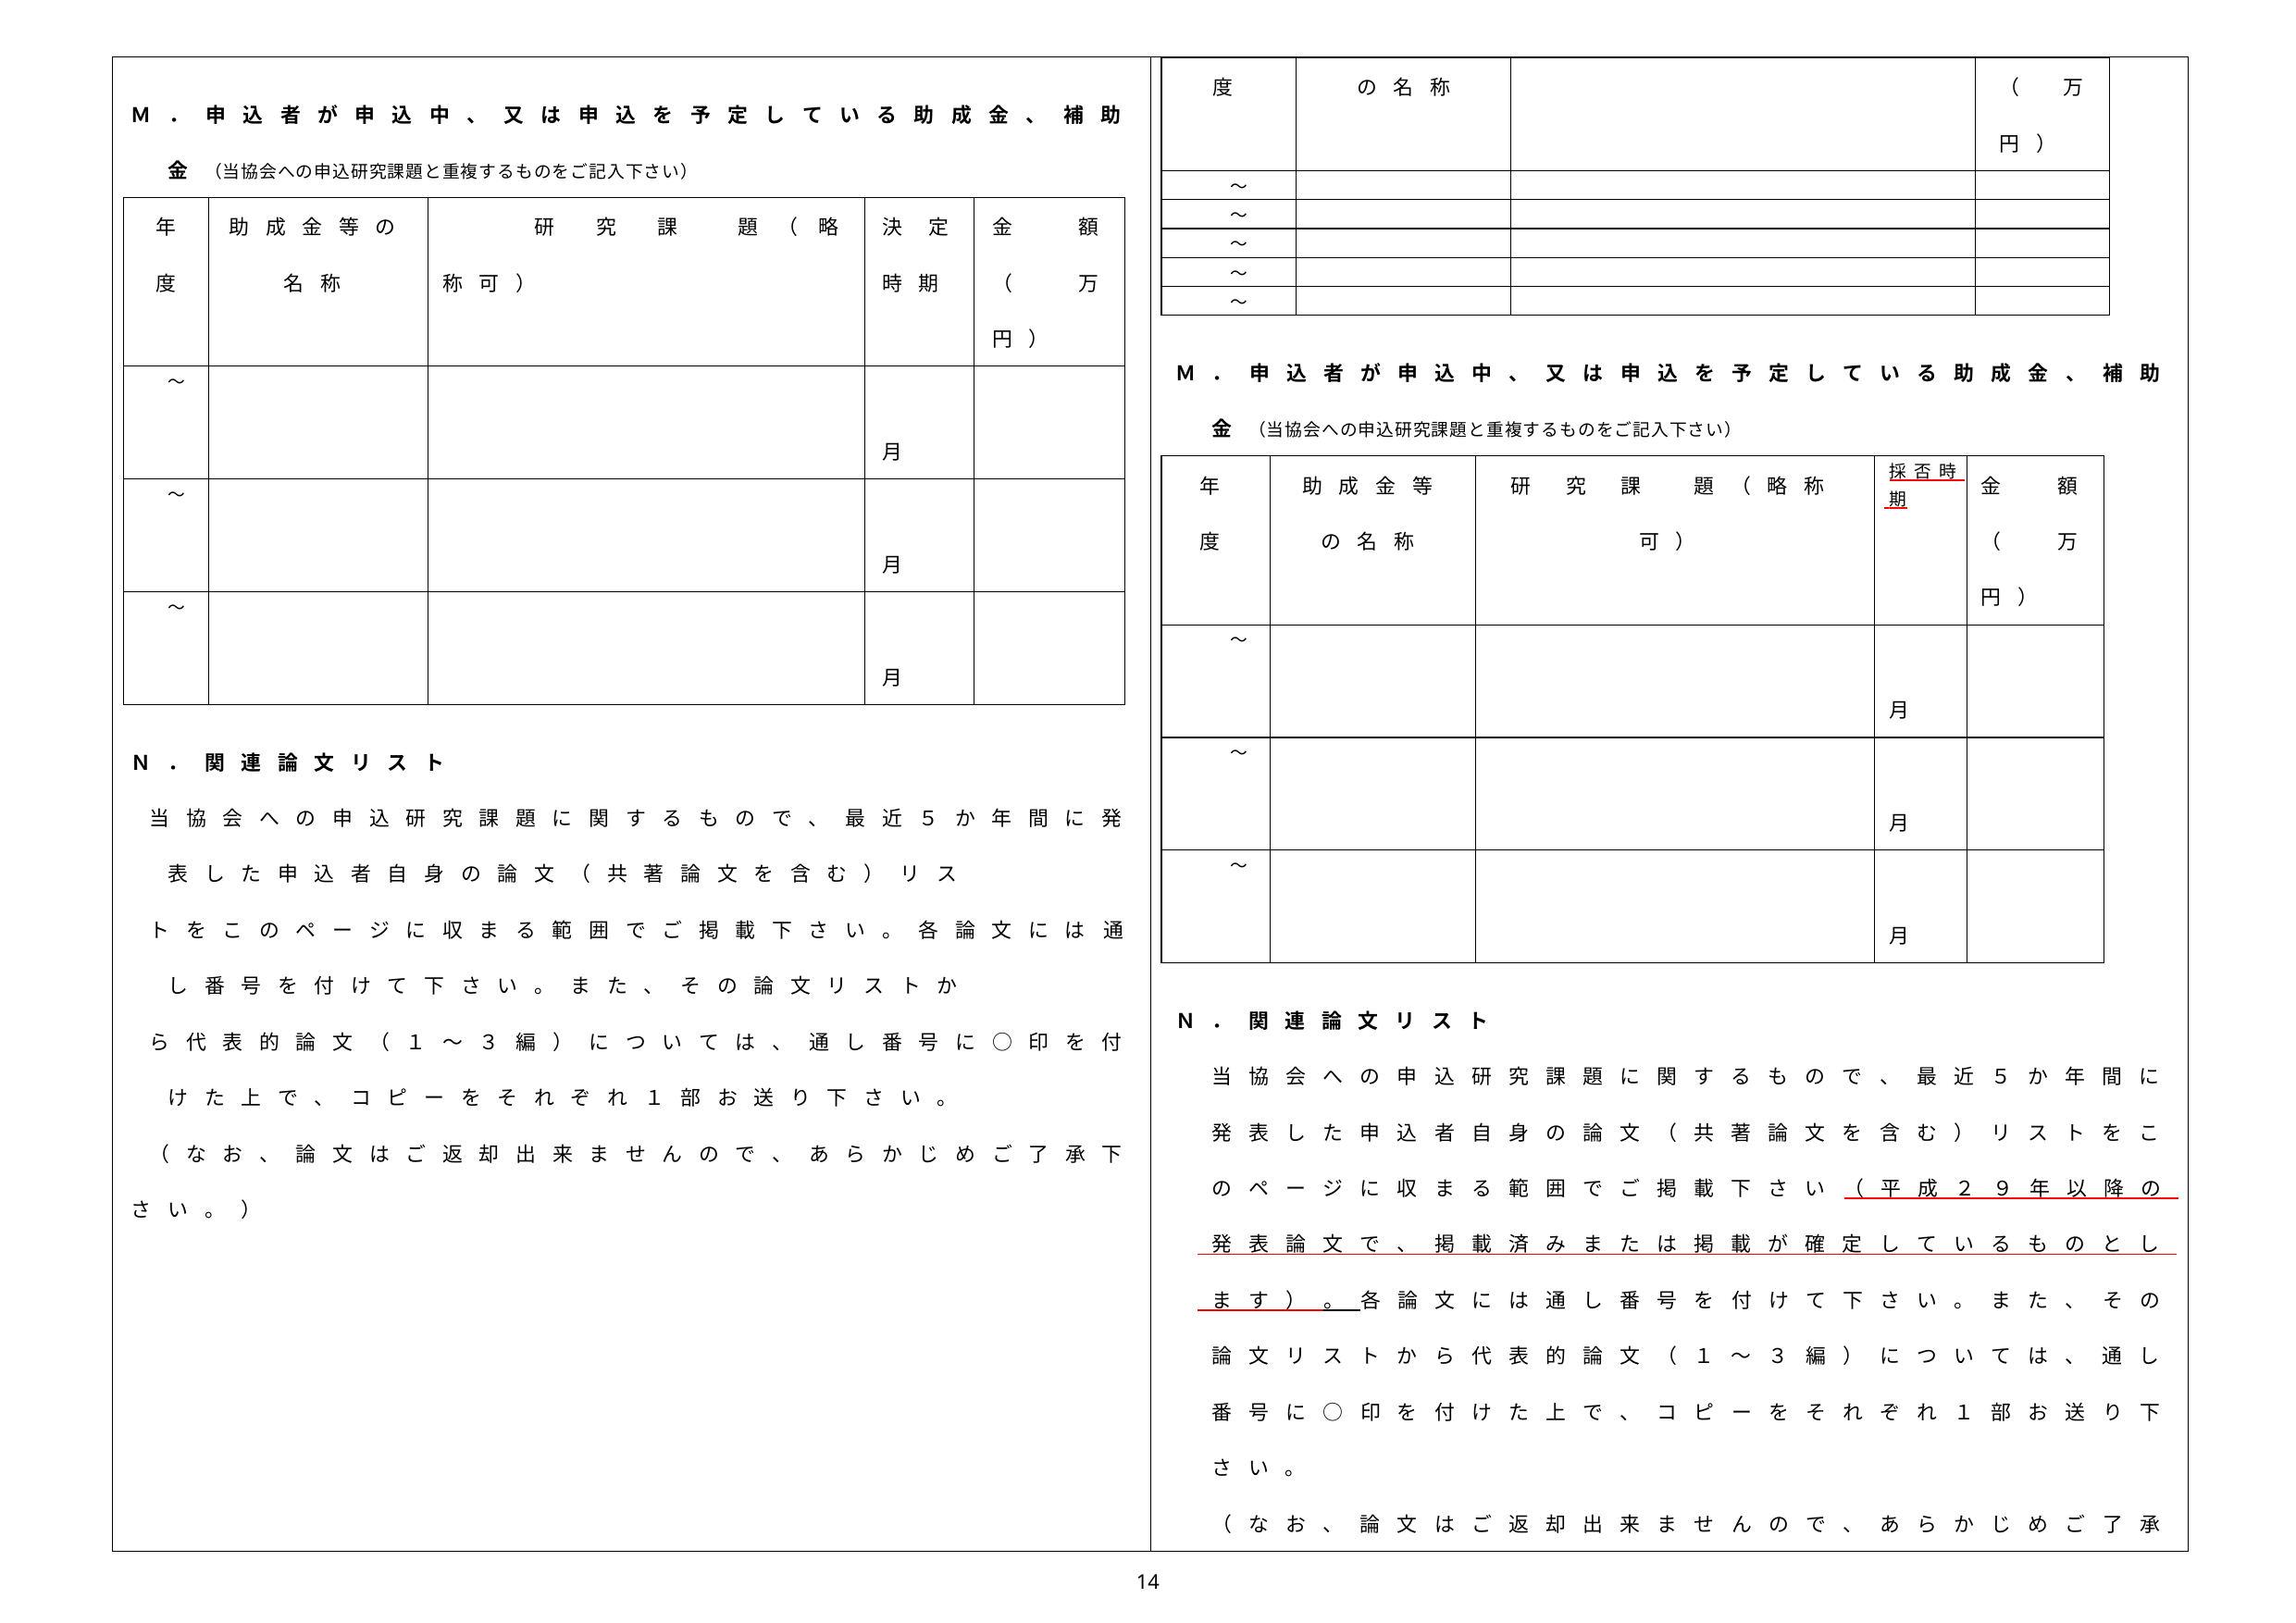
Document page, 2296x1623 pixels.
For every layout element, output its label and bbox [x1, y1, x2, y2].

table_cell [113, 57, 1150, 1551]
table_cell [1151, 57, 2188, 1551]
